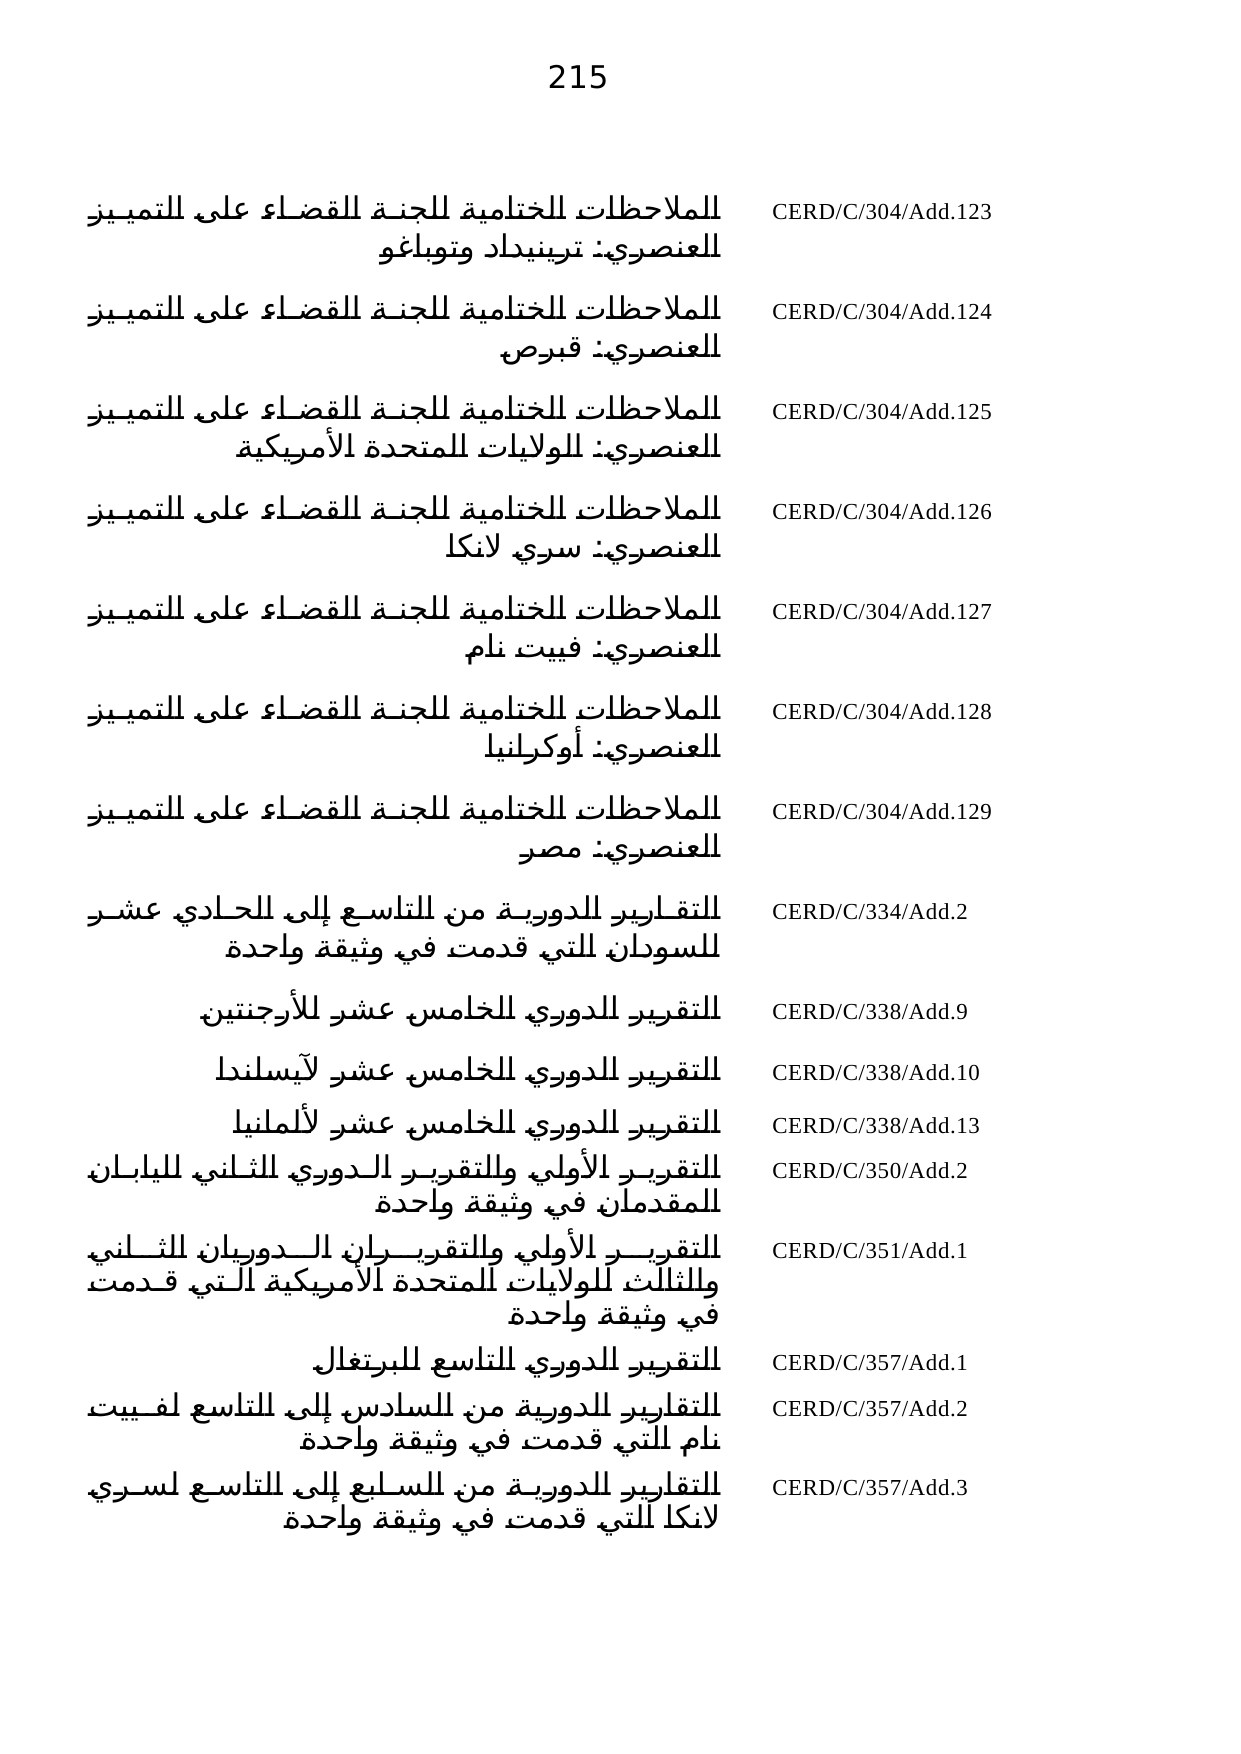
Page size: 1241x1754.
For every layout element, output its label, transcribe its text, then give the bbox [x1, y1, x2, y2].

table_cell CERD/C/338/Add.13 [731, 1100, 1074, 1146]
table_cell التقارير الدورية من السادس إلى التاسع لفييت نام التي قدمت في وثيقة واحدة [77, 1384, 731, 1463]
table_cell CERD/C/338/Add.10 [731, 1040, 1074, 1100]
table_cell الملاحظات الختامية للجنة القضاء على التمييز العنصري: فييت نام [77, 577, 731, 677]
table_cell CERD/C/357/Add.2 [731, 1384, 1074, 1463]
table_cell الملاحظات الختامية للجنة القضاء على التمييز العنصري: مصر [77, 777, 731, 877]
table_cell التقارير الدورية من السابع إلى التاسع لسري لانكا التي قدمت في وثيقة واحدة [77, 1463, 731, 1542]
table_cell التقرير الدوري الخامس عشر لآيسلندا [77, 1040, 731, 1100]
table_cell CERD/C/304/Add.129 [731, 777, 1074, 877]
table_cell التقرير الدوري الخامس عشر لألمانيا [77, 1100, 731, 1146]
table_cell CERD/C/304/Add.123 [731, 177, 1074, 277]
table_cell CERD/C/351/Add.1 [731, 1225, 1074, 1338]
table_cell CERD/C/357/Add.3 [731, 1463, 1074, 1542]
table_cell التقرير الأولي والتقرير الدوري الثاني لليابان المقدمان في وثيقة واحدة [77, 1146, 731, 1225]
table_cell CERD/C/334/Add.2 [731, 877, 1074, 977]
table_cell الملاحظات الختامية للجنة القضاء على التمييز العنصري: الولايات المتحدة الأمريكية [77, 377, 731, 477]
table_cell التقرير الدوري الخامس عشر للأرجنتين [77, 977, 731, 1040]
table_cell CERD/C/350/Add.2 [731, 1146, 1074, 1225]
table_cell التقارير الدورية من التاسع إلى الحادي عشر للسودان التي قدمت في وثيقة واحدة [77, 877, 731, 977]
table_cell CERD/C/304/Add.126 [731, 477, 1074, 577]
table_cell الملاحظات الختامية للجنة القضاء على التمييز العنصري: أوكرانيا [77, 677, 731, 777]
table_cell CERD/C/338/Add.9 [731, 977, 1074, 1040]
table_cell CERD/C/304/Add.128 [731, 677, 1074, 777]
table_cell الملاحظات الختامية للجنة القضاء على التمييز العنصري: سري لانكا [77, 477, 731, 577]
table_cell الملاحظات الختامية للجنة القضاء على التمييز العنصري: قبرص [77, 277, 731, 377]
table_cell CERD/C/304/Add.125 [731, 377, 1074, 477]
table_cell التقرير الدوري التاسع للبرتغال [77, 1338, 731, 1383]
table_cell CERD/C/357/Add.1 [731, 1338, 1074, 1383]
table_cell CERD/C/304/Add.127 [731, 577, 1074, 677]
table_cell الملاحظات الختامية للجنة القضاء على التمييز العنصري: ترينيداد وتوباغو [77, 177, 731, 277]
table_cell التقرير الأولي والتقريران الدوريان الثاني والثالث للولايات المتحدة الأمريكية التي قدمت في وثيقة واحدة [77, 1225, 731, 1338]
table_cell CERD/C/304/Add.124 [731, 277, 1074, 377]
